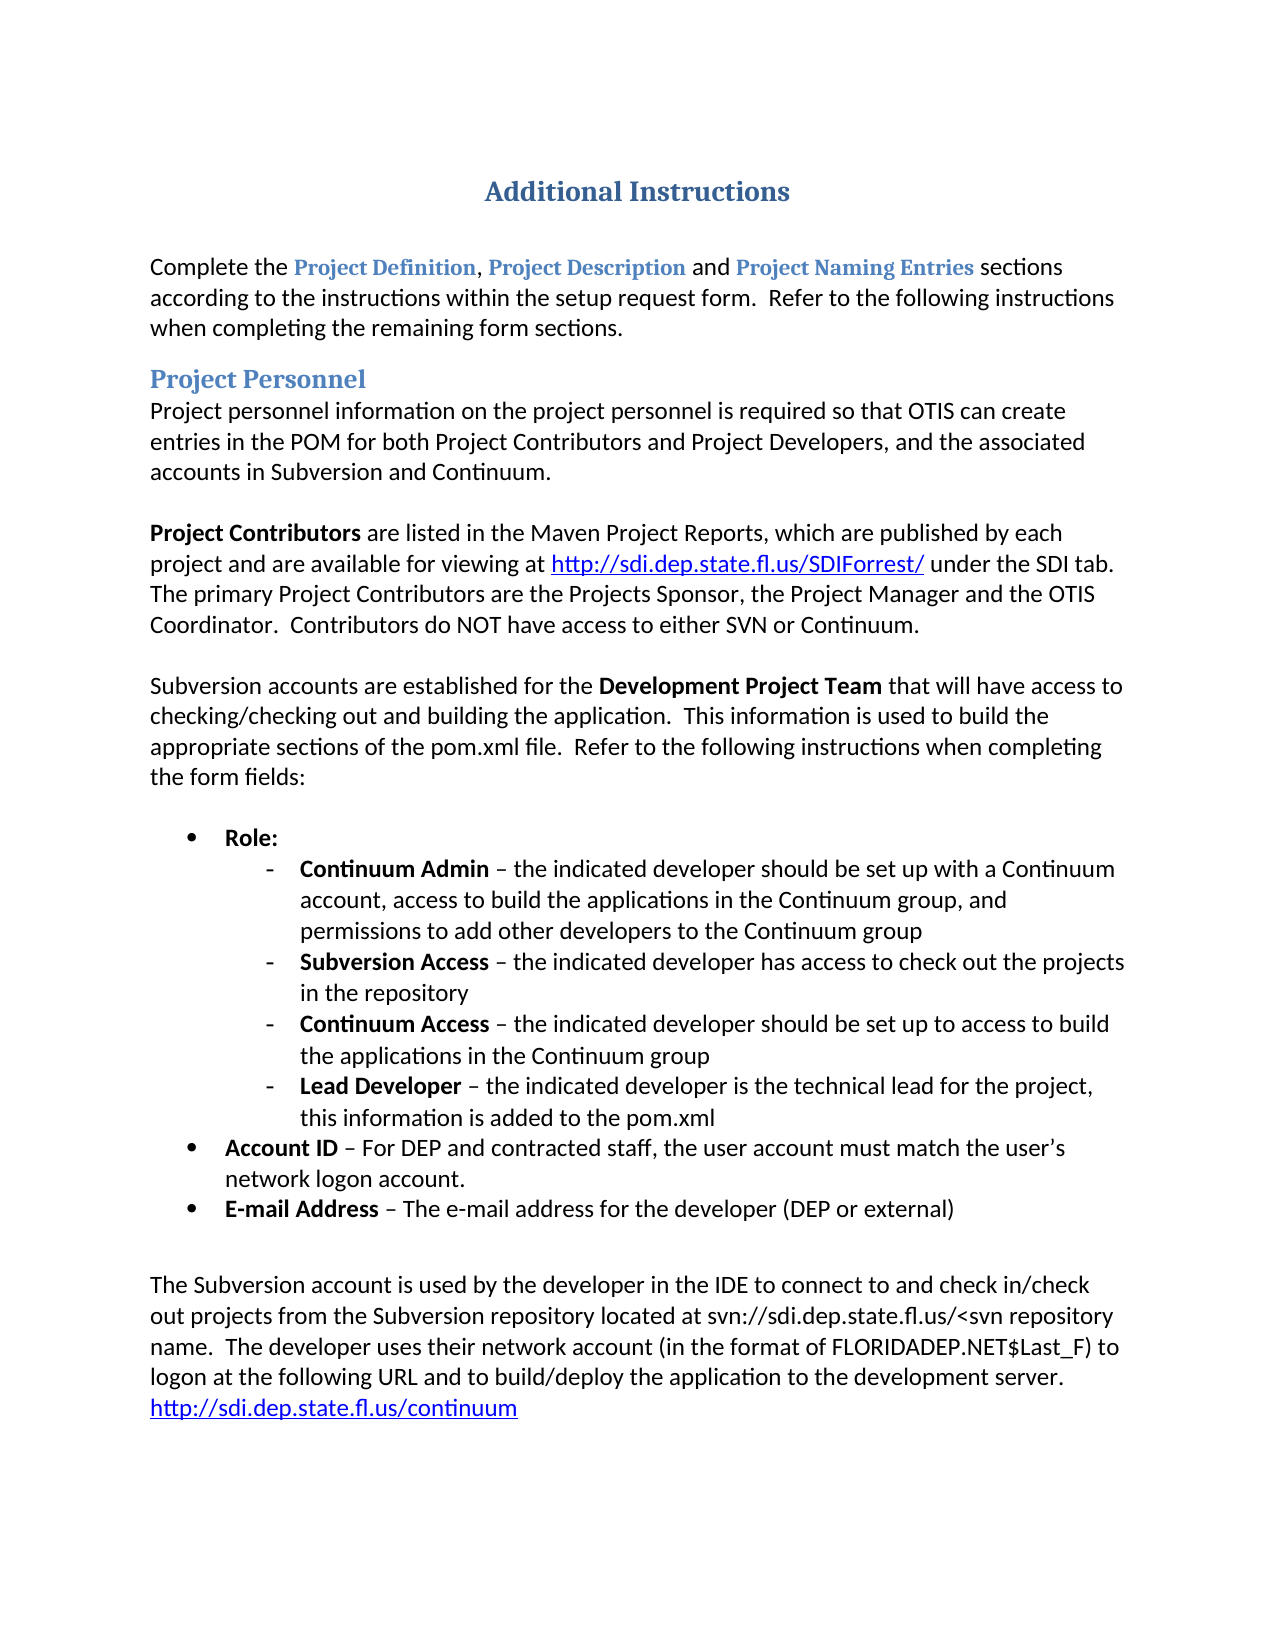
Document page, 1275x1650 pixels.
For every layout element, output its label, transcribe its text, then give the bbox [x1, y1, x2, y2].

subtitle Additional Instructions [150, 175, 1125, 208]
text Subversion accounts are established for the Development Project Team that will have access to checking/checking out and building the application. This information is used to build the appropriate sections of the pom.xml file. Refer to the following instructions when completing the form fields: [150, 670, 1125, 822]
subtitle Project Personnel [150, 364, 1125, 395]
list Continuum Access – the indicated developer should be set up to access to build the applications in the Continuum group [262, 1008, 1125, 1070]
text Complete the Project Definition, Project Description and Project Naming Entries sections according to the instructions within the setup request form. Refer to the following instructions when completing the remaining form sections. [150, 252, 1125, 343]
text The Subversion account is used by the developer in the IDE to connect to and check in/check out projects from the Subversion repository located at svn://sdi.dep.state.fl.us/<svn repository name. The developer uses their network account (in the format of FLORIDADEP.NET$Last_F) to logon at the following URL and to build/deploy the application to the development server. http://sdi.dep.state.fl.us/continuum [150, 1270, 1125, 1422]
list Account ID – For DEP and contracted staff, the user account must match the user’s network logon account. [187, 1133, 1125, 1194]
list E-mail Address – The e-mail address for the developer (DEP or external) [187, 1194, 1125, 1224]
text Project personnel information on the project personnel is required so that OTIS can create entries in the POM for both Project Contributors and Project Developers, and the associated accounts in Subversion and Continuum. [150, 395, 1125, 487]
list Subversion Access – the indicated developer has access to check out the projects in the repository [262, 946, 1125, 1008]
list Role: [187, 822, 1125, 853]
text Project Contributors are listed in the Maven Project Reports, which are published by each project and are available for viewing at http://sdi.dep.state.fl.us/SDIForrest/ under the SDI tab. The primary Project Contributors are the Projects Sponsor, the Project Manager and the OTIS Coordinator. Contributors do NOT have access to either SVN or Continuum. [150, 517, 1125, 639]
list Lead Developer – the indicated developer is the technical lead for the project, this information is added to the pom.xml [262, 1070, 1125, 1133]
list Continuum Admin – the indicated developer should be set up with a Continuum account, access to build the applications in the Continuum group, and permissions to add other developers to the Continuum group [262, 853, 1125, 946]
